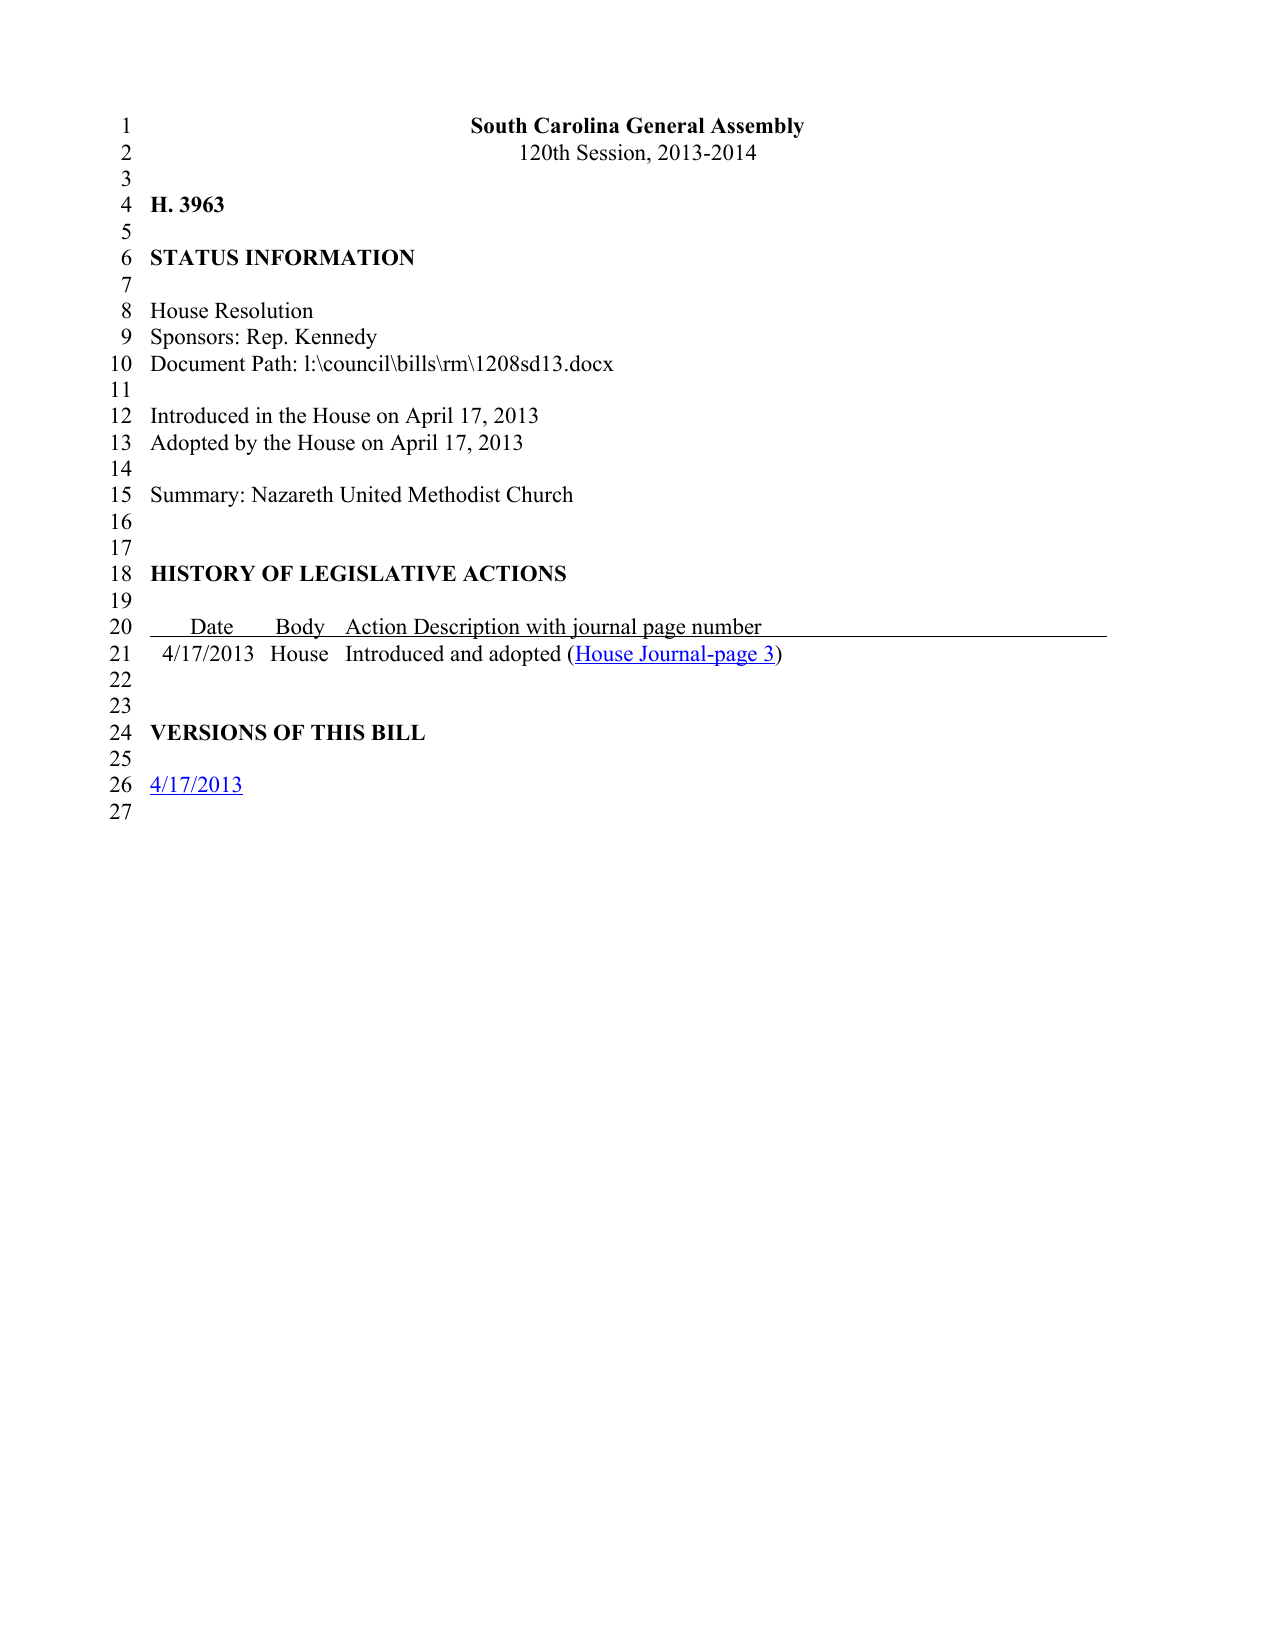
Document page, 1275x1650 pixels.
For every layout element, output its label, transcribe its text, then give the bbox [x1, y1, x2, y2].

text 4/17/2013 House Introduced and adopted (House Journal-page 3) [150, 639, 1125, 666]
text House Resolution [150, 297, 1125, 323]
text Introduced in the House on April 17, 2013 [150, 402, 1125, 429]
text Adopted by the House on April 17, 2013 [150, 429, 1125, 455]
text 4/17/2013 [150, 771, 1125, 798]
text Date Body Action Description with journal page number [150, 613, 1125, 639]
text HISTORY OF LEGISLATIVE ACTIONS [150, 561, 1125, 587]
text STATUS INFORMATION [150, 244, 1125, 271]
text 120th Session, 2013-2014 [150, 139, 1125, 165]
text VERSIONS OF THIS BILL [150, 719, 1125, 745]
text Sponsors: Rep. Kennedy [150, 323, 1125, 350]
text Summary: Nazareth United Methodist Church [150, 481, 1125, 508]
text South Carolina General Assembly [150, 112, 1125, 139]
text Document Path: l:\council\bills\rm\1208sd13.docx [150, 350, 1125, 376]
text H. 3963 [150, 192, 1125, 218]
